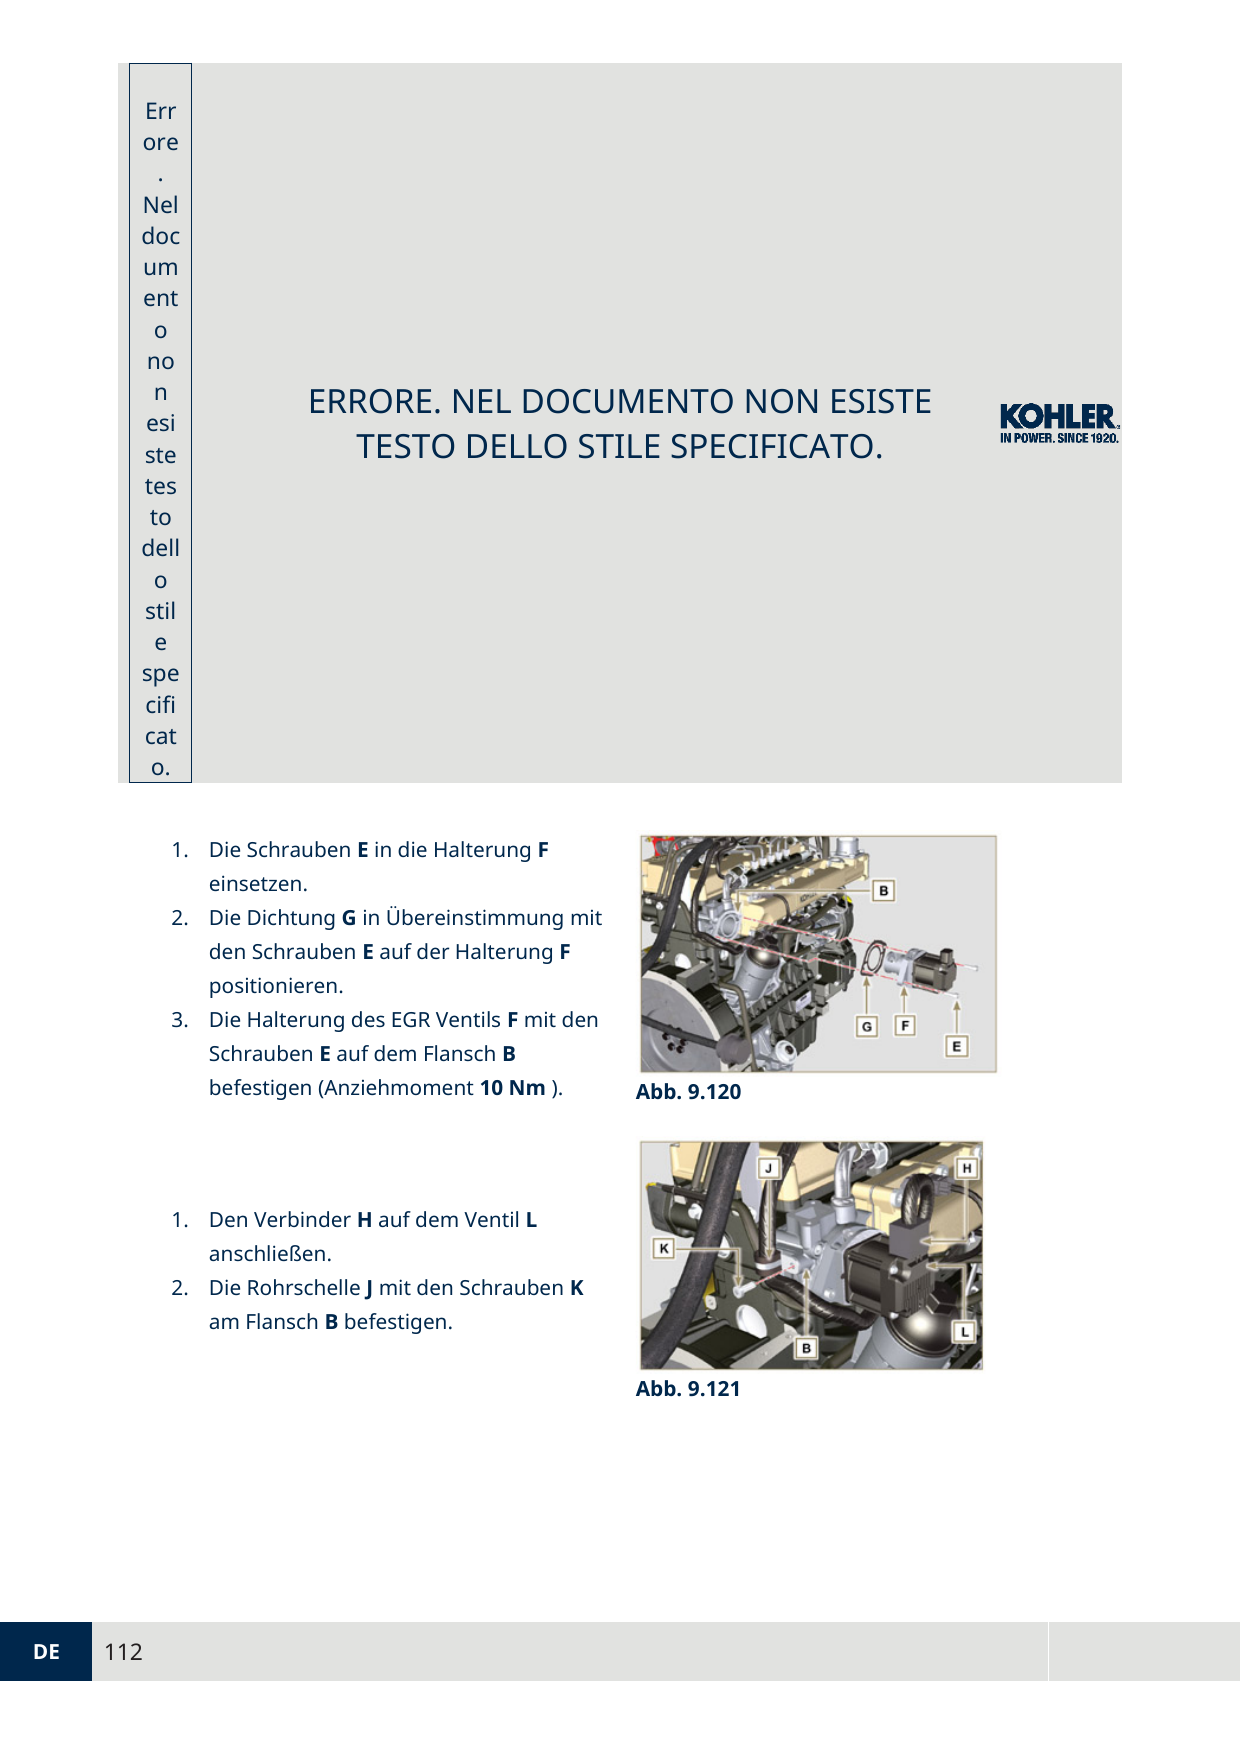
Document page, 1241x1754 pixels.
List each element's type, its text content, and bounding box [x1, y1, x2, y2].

table_cell Abb. 9.121 [620, 1121, 1122, 1418]
picture [635, 1136, 1002, 1375]
table_cell Die Schrauben E in die Halterung F einsetzen. Die Dichtung G in Übereinstimmung mit den Schrauben E auf der Halterung F positionieren. Die Halterung des EGR Ventils F mit den Schrauben E auf dem Flansch B befestigen (Anziehmoment 10 Nm ). [118, 815, 620, 1121]
picture [635, 830, 1002, 1078]
table_cell Den Verbinder H auf dem Ventil L anschließen. Die Rohrschelle J mit den Schrauben K am Flansch B befestigen. [118, 1121, 620, 1418]
picture [1000, 403, 1121, 443]
table_cell Abb. 9.120 [620, 815, 1122, 1121]
